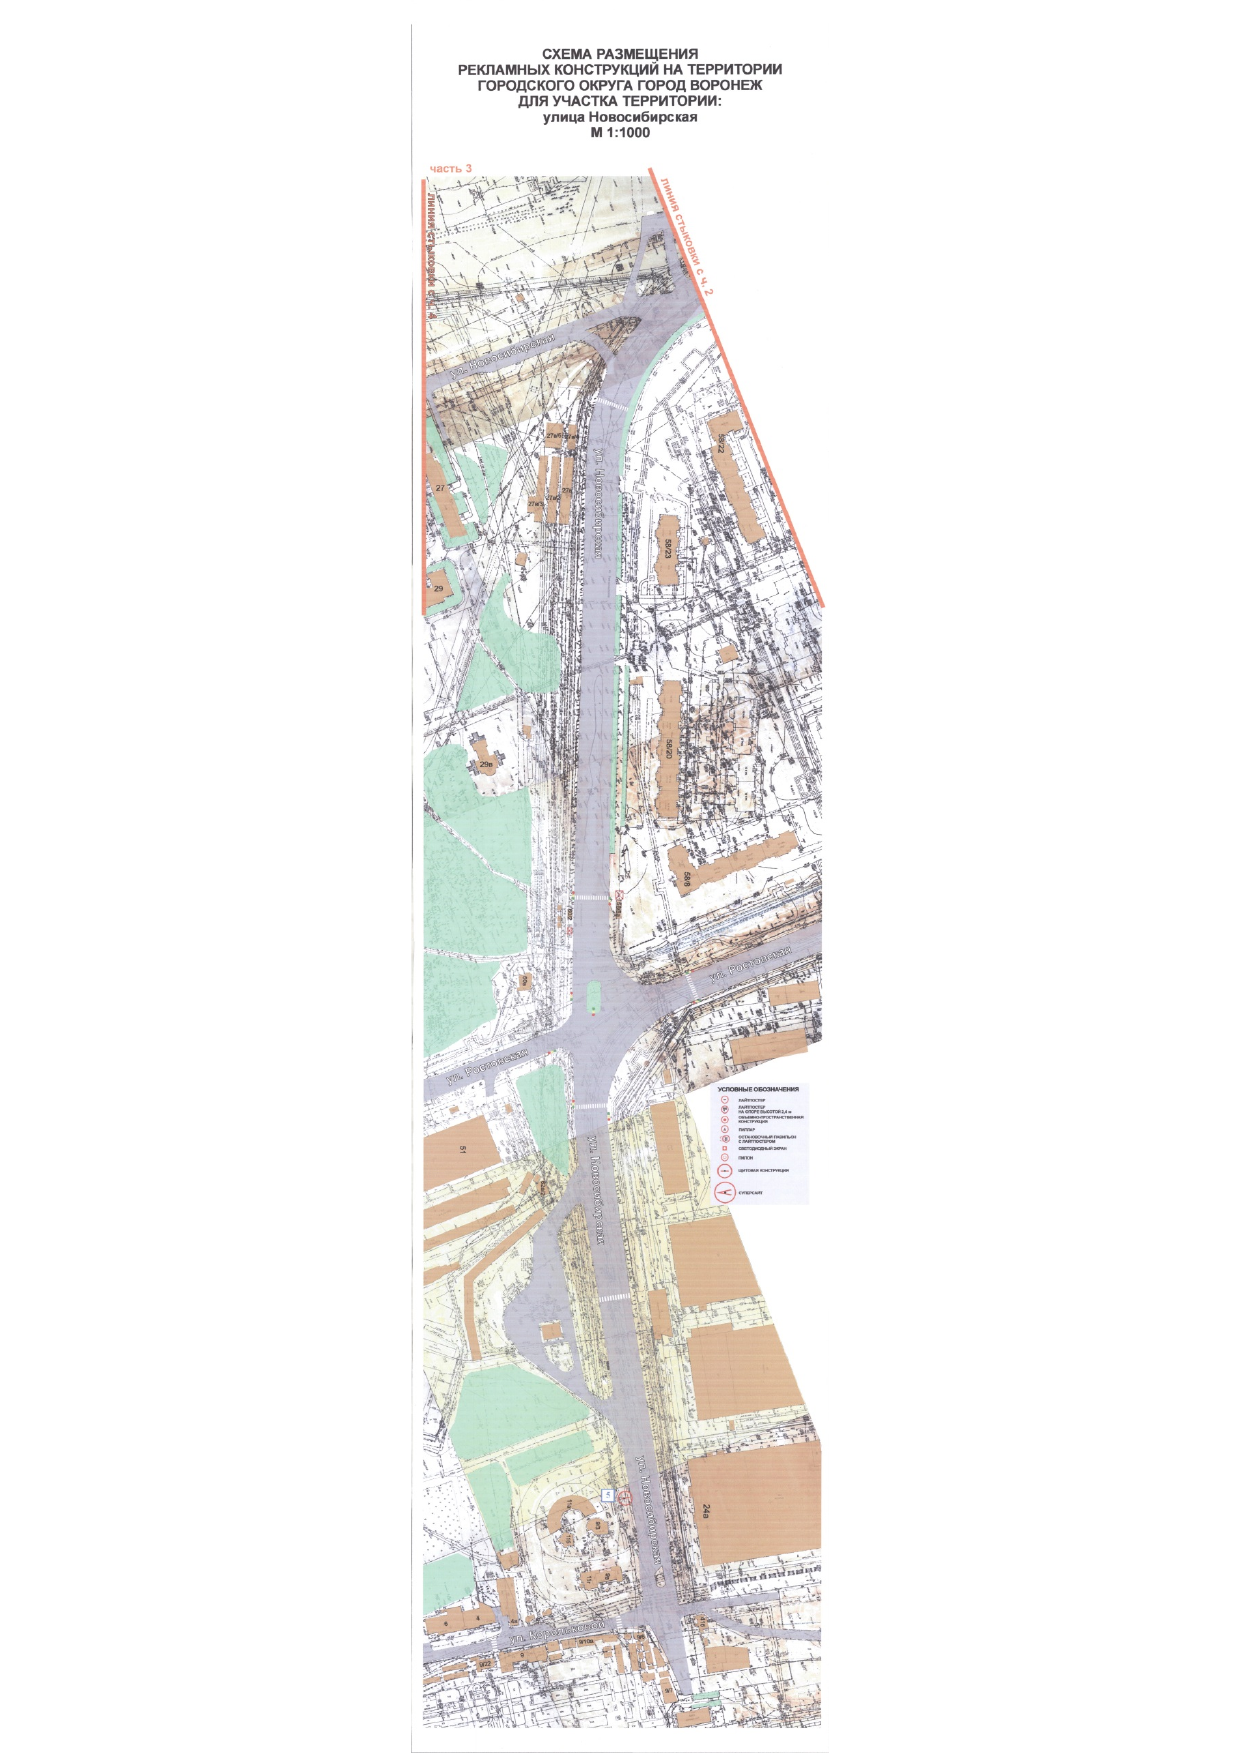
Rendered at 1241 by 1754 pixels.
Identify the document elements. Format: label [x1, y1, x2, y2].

picture [411, 0, 829, 1753]
